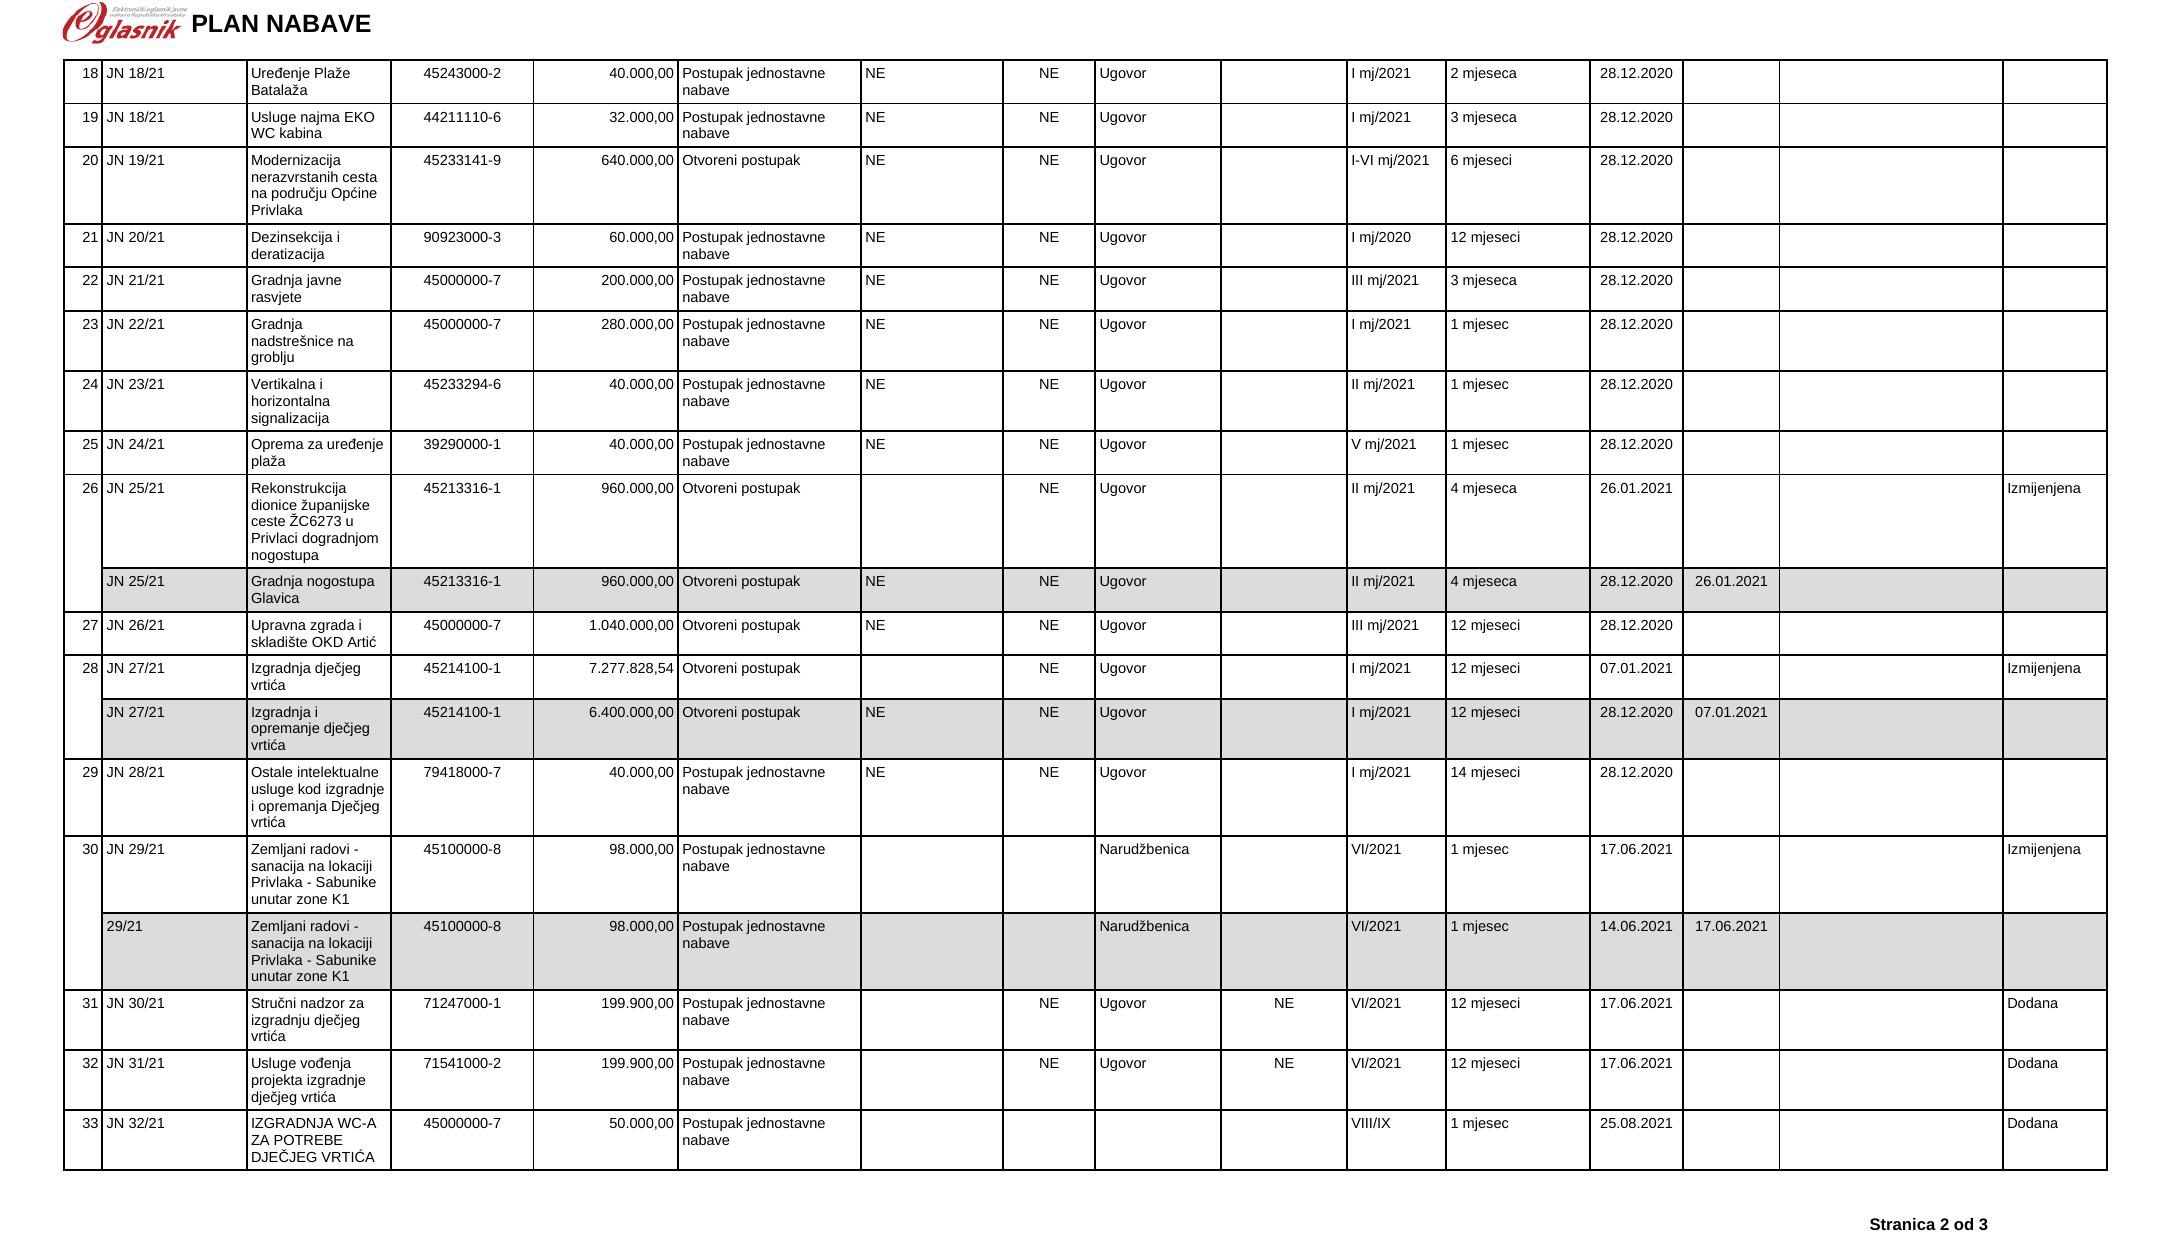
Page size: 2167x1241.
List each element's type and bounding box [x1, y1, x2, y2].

table_cell [1447, 268, 1589, 310]
table_cell [103, 991, 246, 1049]
table_cell [1780, 372, 2002, 430]
table_cell [1447, 372, 1589, 430]
table_cell [679, 225, 860, 266]
table_cell [1096, 991, 1220, 1049]
table_cell [2004, 225, 2106, 266]
table_cell [679, 104, 860, 146]
table_cell [1096, 148, 1220, 223]
table_cell [1780, 1051, 2002, 1109]
table_cell [1222, 760, 1346, 835]
table_cell [392, 312, 533, 370]
table_cell [1591, 837, 1682, 912]
table_cell [2004, 760, 2106, 835]
table_cell [1447, 104, 1589, 146]
table_cell [1447, 312, 1589, 370]
table_cell [862, 432, 1002, 474]
table_cell [1004, 1051, 1094, 1109]
table_cell [392, 268, 533, 310]
table_cell [103, 613, 246, 654]
table_cell [1780, 312, 2002, 370]
table_cell [862, 475, 1002, 567]
table_cell [2004, 372, 2106, 430]
table_cell [248, 312, 390, 370]
table_cell [2004, 991, 2106, 1049]
table_cell [1447, 1111, 1589, 1169]
table_cell [534, 475, 677, 567]
table_cell [392, 1111, 533, 1169]
table_cell [103, 760, 246, 835]
table_cell [1684, 1111, 1779, 1169]
table_cell [1348, 760, 1445, 835]
table_cell [1447, 148, 1589, 223]
table_cell [1348, 61, 1445, 103]
table_cell [1591, 372, 1682, 430]
table_cell [1096, 432, 1220, 474]
table_cell [1348, 268, 1445, 310]
table_cell [1004, 148, 1094, 223]
table_cell [248, 760, 390, 835]
table_cell [103, 61, 246, 103]
table_cell [862, 760, 1002, 835]
table_cell [1096, 104, 1220, 146]
table_cell [1348, 991, 1445, 1049]
table_cell [1004, 225, 1094, 266]
table_cell [534, 1111, 677, 1169]
table_cell [534, 991, 677, 1049]
table_cell [1004, 268, 1094, 310]
table_cell [1447, 760, 1589, 835]
table_cell [1004, 432, 1094, 474]
table_cell [1591, 760, 1682, 835]
table_cell [1591, 61, 1682, 103]
table_cell [1447, 475, 1589, 567]
table_cell [1096, 1111, 1220, 1169]
table_cell [1447, 837, 1589, 912]
table_cell [534, 61, 677, 103]
table_cell [2004, 268, 2106, 310]
table_cell [862, 837, 1002, 912]
table_cell [534, 432, 677, 474]
table_cell [679, 61, 860, 103]
table_cell [103, 225, 246, 266]
table_cell [392, 613, 533, 654]
table_cell [534, 225, 677, 266]
table_cell [1004, 104, 1094, 146]
table_cell [103, 837, 246, 912]
table_cell [534, 760, 677, 835]
table_cell [1447, 1051, 1589, 1109]
table_cell [1447, 991, 1589, 1049]
table_cell [862, 148, 1002, 223]
table_cell [103, 268, 246, 310]
table_cell [679, 613, 860, 654]
table_cell [248, 225, 390, 266]
table_cell [1096, 475, 1220, 567]
table_cell [862, 372, 1002, 430]
table_cell [1684, 372, 1779, 430]
table_cell [1348, 104, 1445, 146]
table_cell [862, 268, 1002, 310]
table_cell [1096, 372, 1220, 430]
table_cell [679, 475, 860, 567]
table_cell [103, 432, 246, 474]
table_cell [1004, 312, 1094, 370]
table_cell [1591, 312, 1682, 370]
table_cell [392, 475, 533, 567]
table_cell [1780, 268, 2002, 310]
table_cell [534, 268, 677, 310]
table_cell [1780, 1111, 2002, 1169]
table_cell [2004, 837, 2106, 912]
table_cell [1004, 475, 1094, 567]
table_cell [392, 61, 533, 103]
table_cell [534, 1051, 677, 1109]
table_cell [1684, 475, 1779, 567]
table_cell [248, 475, 390, 567]
table_cell [2004, 104, 2106, 146]
table_cell [1591, 432, 1682, 474]
table_cell [1447, 656, 1589, 698]
table_cell [679, 372, 860, 430]
table_cell [248, 432, 390, 474]
table_cell [1222, 837, 1346, 912]
table_cell [392, 432, 533, 474]
table_cell [1780, 991, 2002, 1049]
table_cell [862, 104, 1002, 146]
table_cell [1348, 613, 1445, 654]
table_cell [248, 656, 390, 698]
table_cell [534, 656, 677, 698]
table_cell [1222, 613, 1346, 654]
table_cell [1096, 1051, 1220, 1109]
table_cell [1684, 148, 1779, 223]
table_cell [534, 372, 677, 430]
table_cell [1684, 61, 1779, 103]
table_cell [1348, 312, 1445, 370]
table_cell [679, 1111, 860, 1169]
table_cell [248, 1051, 390, 1109]
table_cell [862, 1051, 1002, 1109]
table_cell [679, 432, 860, 474]
table_cell [248, 61, 390, 103]
table_cell [1222, 61, 1346, 103]
table_cell [1222, 1051, 1346, 1109]
table_cell [103, 1051, 246, 1109]
table_cell [1096, 656, 1220, 698]
table_cell [1684, 268, 1779, 310]
table_cell [392, 991, 533, 1049]
table_cell [1591, 104, 1682, 146]
table_cell [679, 1051, 860, 1109]
table_cell [2004, 613, 2106, 654]
table_cell [1684, 656, 1779, 698]
table_cell [1222, 1111, 1346, 1169]
table_cell [1591, 656, 1682, 698]
table_cell [1004, 372, 1094, 430]
table_cell [1684, 225, 1779, 266]
table_cell [248, 148, 390, 223]
table_cell [59, 59, 63, 1171]
table_cell [1780, 104, 2002, 146]
table_cell [862, 613, 1002, 654]
table_cell [392, 372, 533, 430]
table_cell [1591, 613, 1682, 654]
table_cell [1348, 1111, 1445, 1169]
table_cell [1348, 225, 1445, 266]
table_cell [1096, 61, 1220, 103]
table_cell [392, 104, 533, 146]
table_cell [1780, 837, 2002, 912]
table_cell [103, 1111, 246, 1169]
table_cell [1780, 225, 2002, 266]
table_cell [392, 148, 533, 223]
table_cell [1591, 1111, 1682, 1169]
table_cell [1222, 104, 1346, 146]
table_cell [248, 104, 390, 146]
table_cell [1591, 475, 1682, 567]
table_cell [248, 268, 390, 310]
table_cell [1348, 837, 1445, 912]
table_cell [1780, 760, 2002, 835]
table_cell [103, 372, 246, 430]
table_cell [1004, 61, 1094, 103]
table_cell [1591, 268, 1682, 310]
table_cell [248, 837, 390, 912]
table_cell [1222, 372, 1346, 430]
table_cell [103, 148, 246, 223]
table_cell [248, 613, 390, 654]
table_cell [534, 837, 677, 912]
table_cell [1684, 104, 1779, 146]
table_cell [862, 991, 1002, 1049]
table_cell [392, 225, 533, 266]
table_cell [1348, 372, 1445, 430]
table_cell [1591, 1051, 1682, 1109]
table_cell [1222, 312, 1346, 370]
table_cell [862, 1111, 1002, 1169]
table_cell [1222, 656, 1346, 698]
table_cell [1447, 61, 1589, 103]
table_cell [1096, 312, 1220, 370]
table_cell [679, 991, 860, 1049]
table_cell [1004, 837, 1094, 912]
table_cell [1096, 837, 1220, 912]
table_cell [1684, 432, 1779, 474]
table_cell [534, 148, 677, 223]
table_cell [534, 104, 677, 146]
table_cell [103, 312, 246, 370]
table_cell [392, 1051, 533, 1109]
table_cell [1348, 148, 1445, 223]
table_cell [1684, 837, 1779, 912]
table_cell [1780, 61, 2002, 103]
table_cell [392, 837, 533, 912]
table_cell [1447, 225, 1589, 266]
table_cell [1222, 268, 1346, 310]
table_cell [248, 372, 390, 430]
table_cell [1684, 991, 1779, 1049]
table_cell [103, 104, 246, 146]
table_cell [1780, 656, 2002, 698]
table_cell [534, 613, 677, 654]
table_cell [392, 656, 533, 698]
table_cell [103, 475, 246, 567]
table_cell [679, 837, 860, 912]
table_cell [2004, 1051, 2106, 1109]
table_cell [1348, 656, 1445, 698]
table_cell [1096, 225, 1220, 266]
table_cell [1591, 225, 1682, 266]
table_cell [1222, 991, 1346, 1049]
table_cell [679, 760, 860, 835]
table_cell [1222, 225, 1346, 266]
table_cell [534, 312, 677, 370]
table_cell [392, 760, 533, 835]
table_cell [1222, 148, 1346, 223]
table_cell [1004, 656, 1094, 698]
table_cell [1096, 760, 1220, 835]
table_cell [2004, 475, 2106, 567]
table_cell [862, 656, 1002, 698]
table_cell [2004, 432, 2106, 474]
table_cell [1447, 613, 1589, 654]
table_cell [1684, 613, 1779, 654]
table_cell [862, 312, 1002, 370]
table_cell [679, 312, 860, 370]
table_cell [862, 61, 1002, 103]
table_cell [2004, 61, 2106, 103]
table_cell [1096, 268, 1220, 310]
table_cell [1004, 991, 1094, 1049]
table_cell [1684, 312, 1779, 370]
table_cell [2004, 656, 2106, 698]
table_cell [1447, 432, 1589, 474]
table_cell [1096, 613, 1220, 654]
table_cell [1780, 432, 2002, 474]
table_cell [248, 991, 390, 1049]
table_cell [1780, 148, 2002, 223]
table_cell [1348, 432, 1445, 474]
table_cell [1222, 475, 1346, 567]
table_cell [679, 656, 860, 698]
table_cell [1222, 432, 1346, 474]
table_cell [679, 148, 860, 223]
table_cell [1004, 1111, 1094, 1169]
table_cell [1780, 475, 2002, 567]
table_cell [1348, 1051, 1445, 1109]
table_cell [1591, 991, 1682, 1049]
table_cell [2004, 312, 2106, 370]
picture [62, 2, 187, 44]
table_cell [862, 225, 1002, 266]
table_cell [2004, 148, 2106, 223]
table_cell [1591, 148, 1682, 223]
table_cell [1004, 760, 1094, 835]
table_cell [1684, 760, 1779, 835]
table_cell [1004, 613, 1094, 654]
table_cell [1684, 1051, 1779, 1109]
table_cell [679, 268, 860, 310]
table_cell [1780, 613, 2002, 654]
table_cell [248, 1111, 390, 1169]
table_cell [2004, 1111, 2106, 1169]
table_cell [103, 656, 246, 698]
table_cell [1348, 475, 1445, 567]
